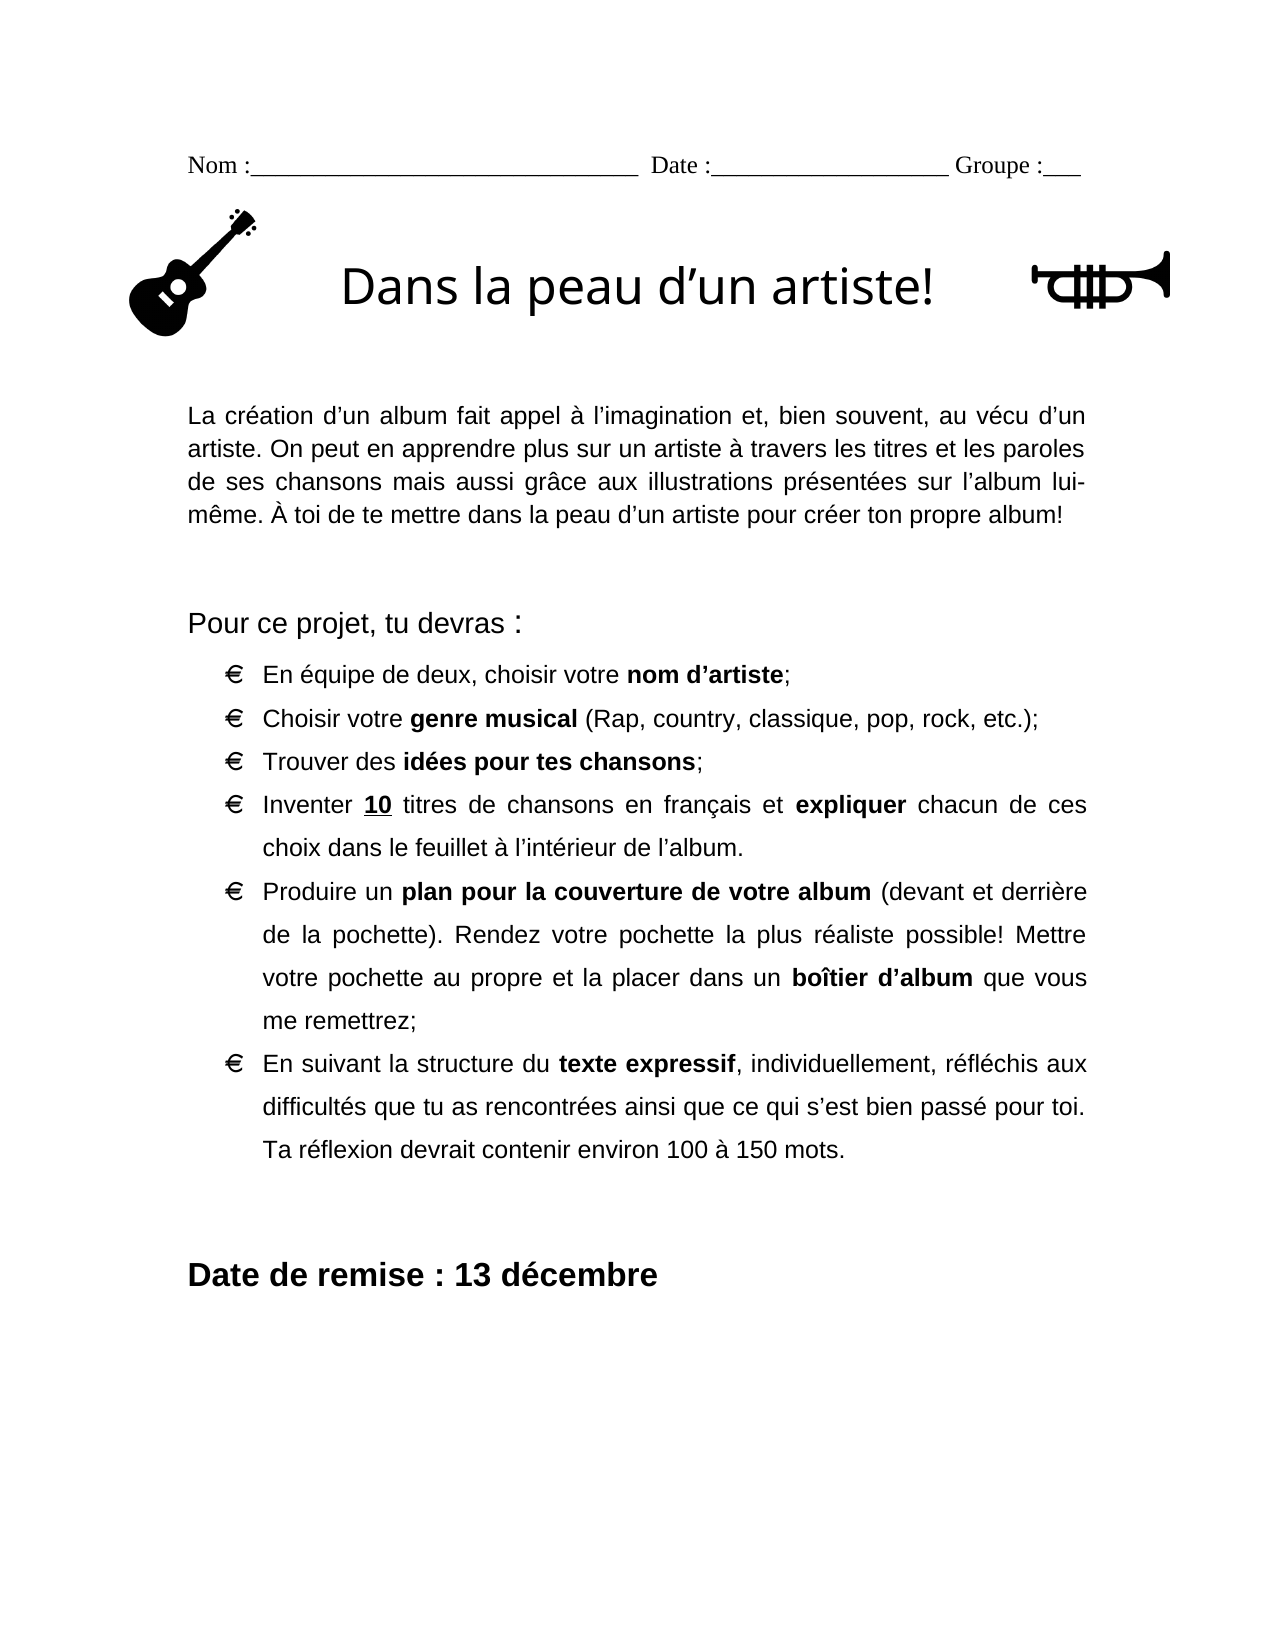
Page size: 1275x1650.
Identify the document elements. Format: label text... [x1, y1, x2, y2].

text Pour ce projet, tu devras : [187, 602, 1087, 641]
list Trouver des idées pour tes chansons; [225, 747, 1087, 776]
picture [117, 198, 268, 348]
list En suivant la structure du texte expressif, individuellement, réfléchis aux difficultés que tu as rencontrées ainsi que ce qui s’est bien passé pour toi. Ta réflexion devrait contenir environ 100 à 150 mots. [225, 1049, 1087, 1164]
text Dans la peau d’un artiste! [187, 251, 1087, 319]
text Date de remise : 13 décembre [187, 1255, 1087, 1293]
list Produire un plan pour la couverture de votre album (devant et derrière de la pochette). Rendez votre pochette la plus réaliste possible! Mettre votre pochette au propre et la placer dans un boîtier d’album que vous me remettrez; [225, 877, 1087, 1035]
text Nom :_______________________________ Date :___________________ Groupe :___ [187, 150, 1087, 179]
list En équipe de deux, choisir votre nom d’artiste; [225, 661, 1087, 689]
text La création d’un album fait appel à l’imagination et, bien souvent, au vécu d’un artiste. On peut en apprendre plus sur un artiste à travers les titres et les paroles de ses chansons mais aussi grâce aux illustrations présentées sur l’album lui-même. À toi de te mettre dans la peau d’un artiste pour créer ton propre album! [187, 401, 1087, 529]
list Inventer 10 titres de chansons en français et expliquer chacun de ces choix dans le feuillet à l’intérieur de l’album. [225, 790, 1087, 862]
list Choisir votre genre musical (Rap, country, classique, pop, rock, etc.); [225, 704, 1087, 733]
picture [1025, 204, 1175, 355]
